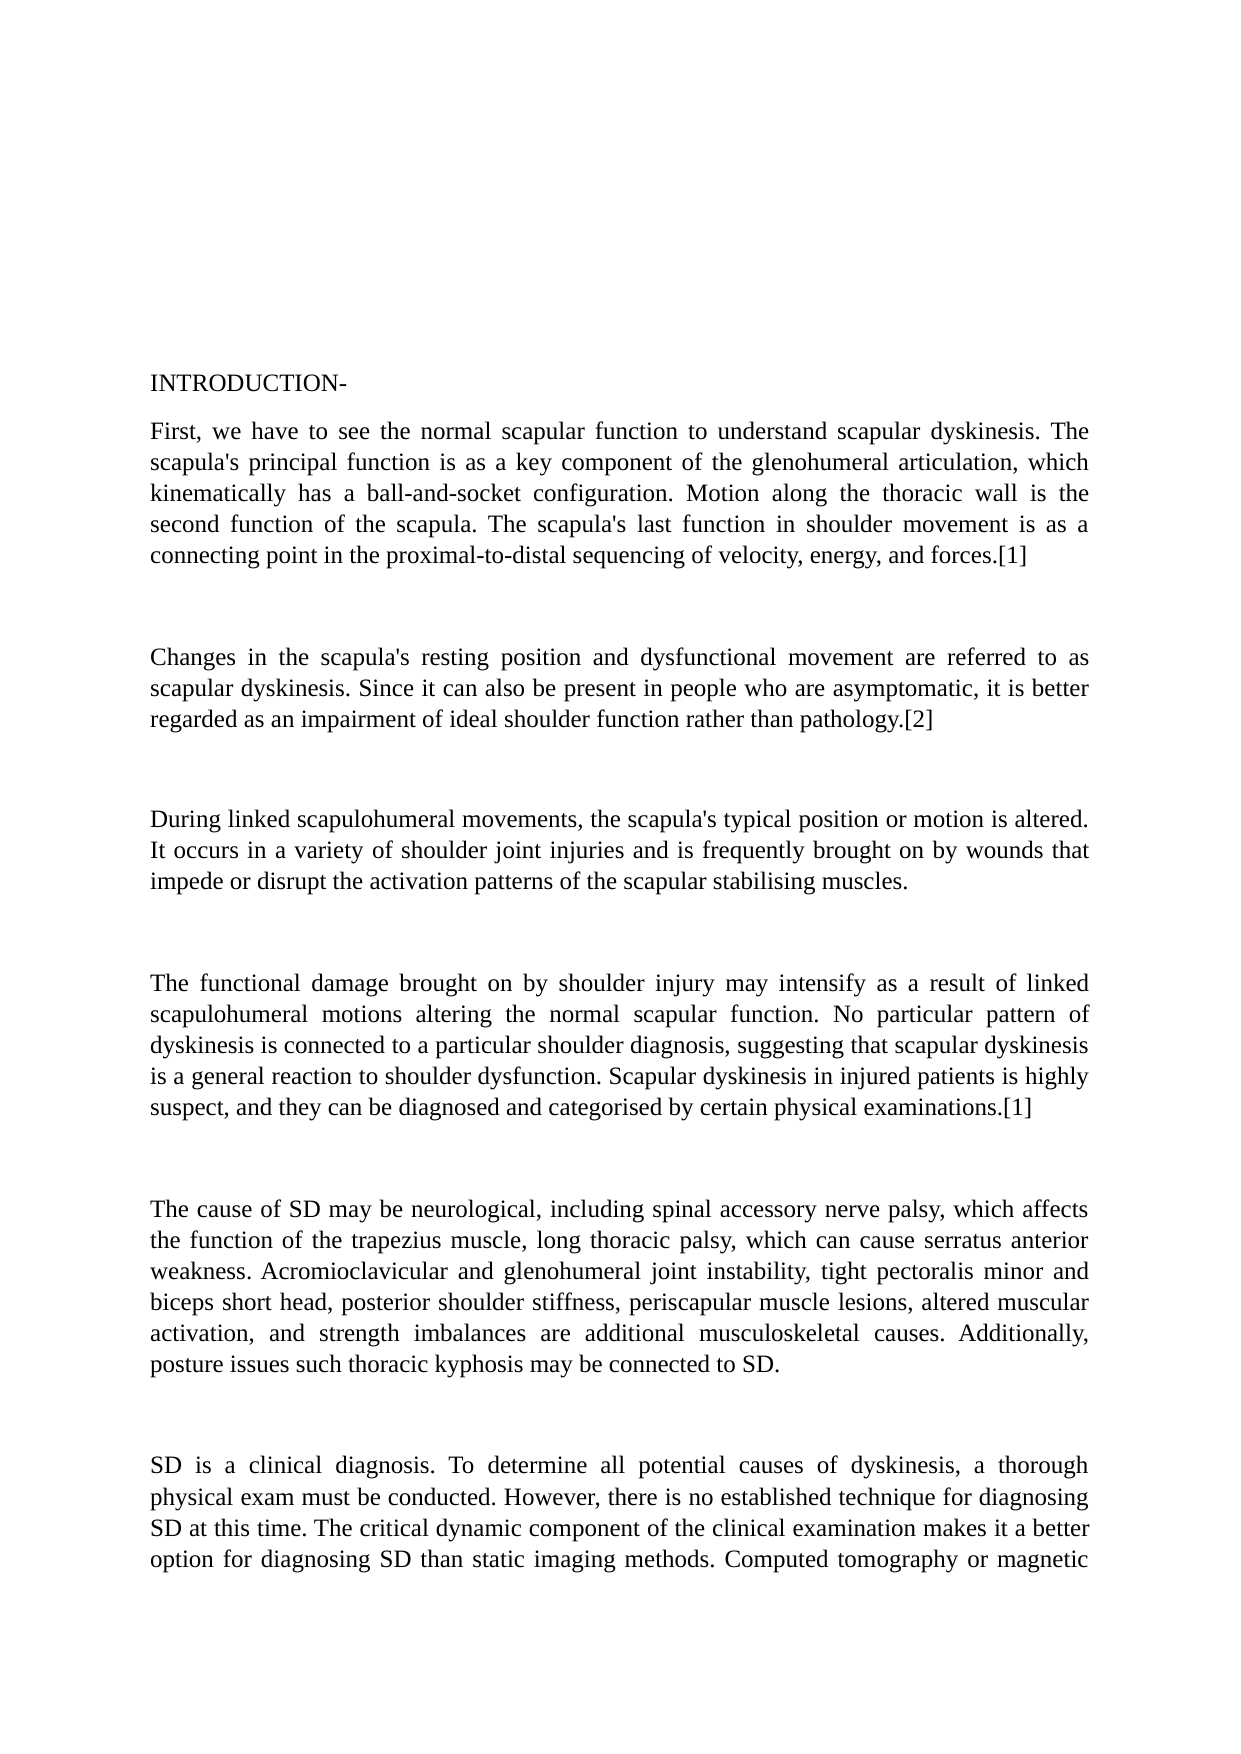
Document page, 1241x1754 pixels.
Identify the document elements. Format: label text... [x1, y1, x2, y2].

text Changes in the scapula's resting position and dysfunctional movement are referred to as scapular dyskinesis. Since it can also be present in people who are asymptomatic, it is better regarded as an impairment of ideal shoulder function rather than pathology.[2] [150, 642, 1090, 732]
text The functional damage brought on by shoulder injury may intensify as a result of linked scapulohumeral motions altering the normal scapular function. No particular pattern of dyskinesis is connected to a particular shoulder diagnosis, suggesting that scapular dyskinesis is a general reaction to shoulder dysfunction. Scapular dyskinesis in injured patients is highly suspect, and they can be diagnosed and categorised by certain physical examinations.[1] [150, 968, 1090, 1121]
text INTRODUCTION- [150, 368, 1090, 397]
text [150, 1451, 1090, 1573]
text During linked scapulohumeral movements, the scapula's typical position or motion is altered. It occurs in a variety of shoulder joint injuries and is frequently brought on by wounds that impede or disrupt the activation patterns of the scapular stabilising muscles. [150, 804, 1090, 895]
text First, we have to see the normal scapular function to understand scapular dyskinesis. The scapula's principal function is as a key component of the glenohumeral articulation, which kinematically has a ball-and-socket configuration. Motion along the thoracic wall is the second function of the scapula. The scapula's last function in shoulder movement is as a connecting point in the proximal-to-distal sequencing of velocity, energy, and forces.[1] [150, 416, 1090, 569]
text The cause of SD may be neurological, including spinal accessory nerve palsy, which affects the function of the trapezius muscle, long thoracic palsy, which can cause serratus anterior weakness. Acromioclavicular and glenohumeral joint instability, tight pectoralis minor and biceps short head, posterior shoulder stiffness, periscapular muscle lesions, altered muscular activation, and strength imbalances are additional musculoskeletal causes. Additionally, posture issues such thoracic kyphosis may be connected to SD. [150, 1194, 1090, 1378]
